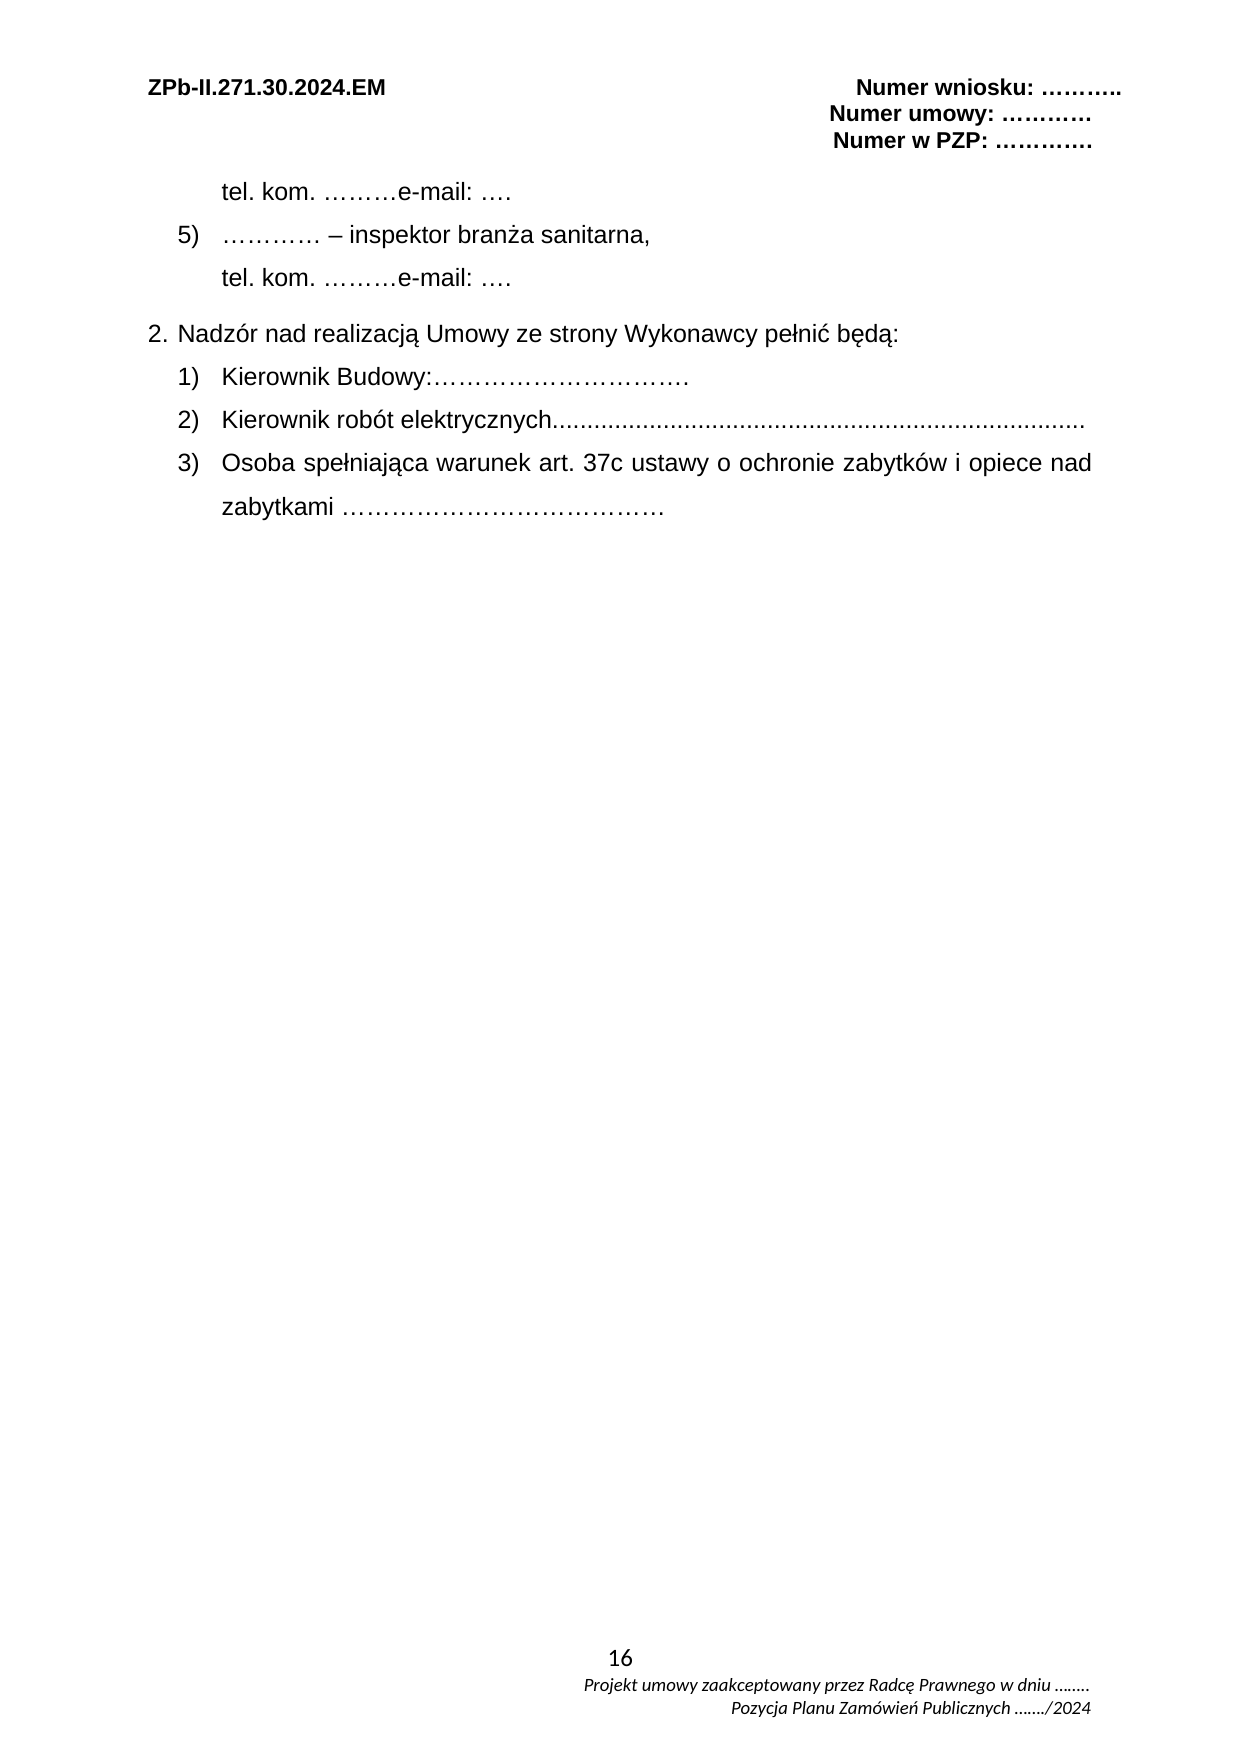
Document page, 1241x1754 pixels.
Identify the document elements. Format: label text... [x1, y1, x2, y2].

text tel. kom. ………e-mail: …. [221, 177, 1093, 206]
list Kierownik Budowy:…………………………. [177, 362, 1093, 391]
text tel. kom. ………e-mail: …. [221, 263, 1093, 292]
list Nadzór nad realizacją Umowy ze strony Wykonawcy pełnić będą: [148, 319, 1093, 348]
list Osoba spełniająca warunek art. 37c ustawy o ochronie zabytków i opiece nad zabytkami ………………………………… [177, 448, 1093, 520]
list ………… – inspektor branża sanitarna, [177, 220, 1093, 249]
list Kierownik robót elektrycznych............................................................................. [177, 405, 1093, 434]
